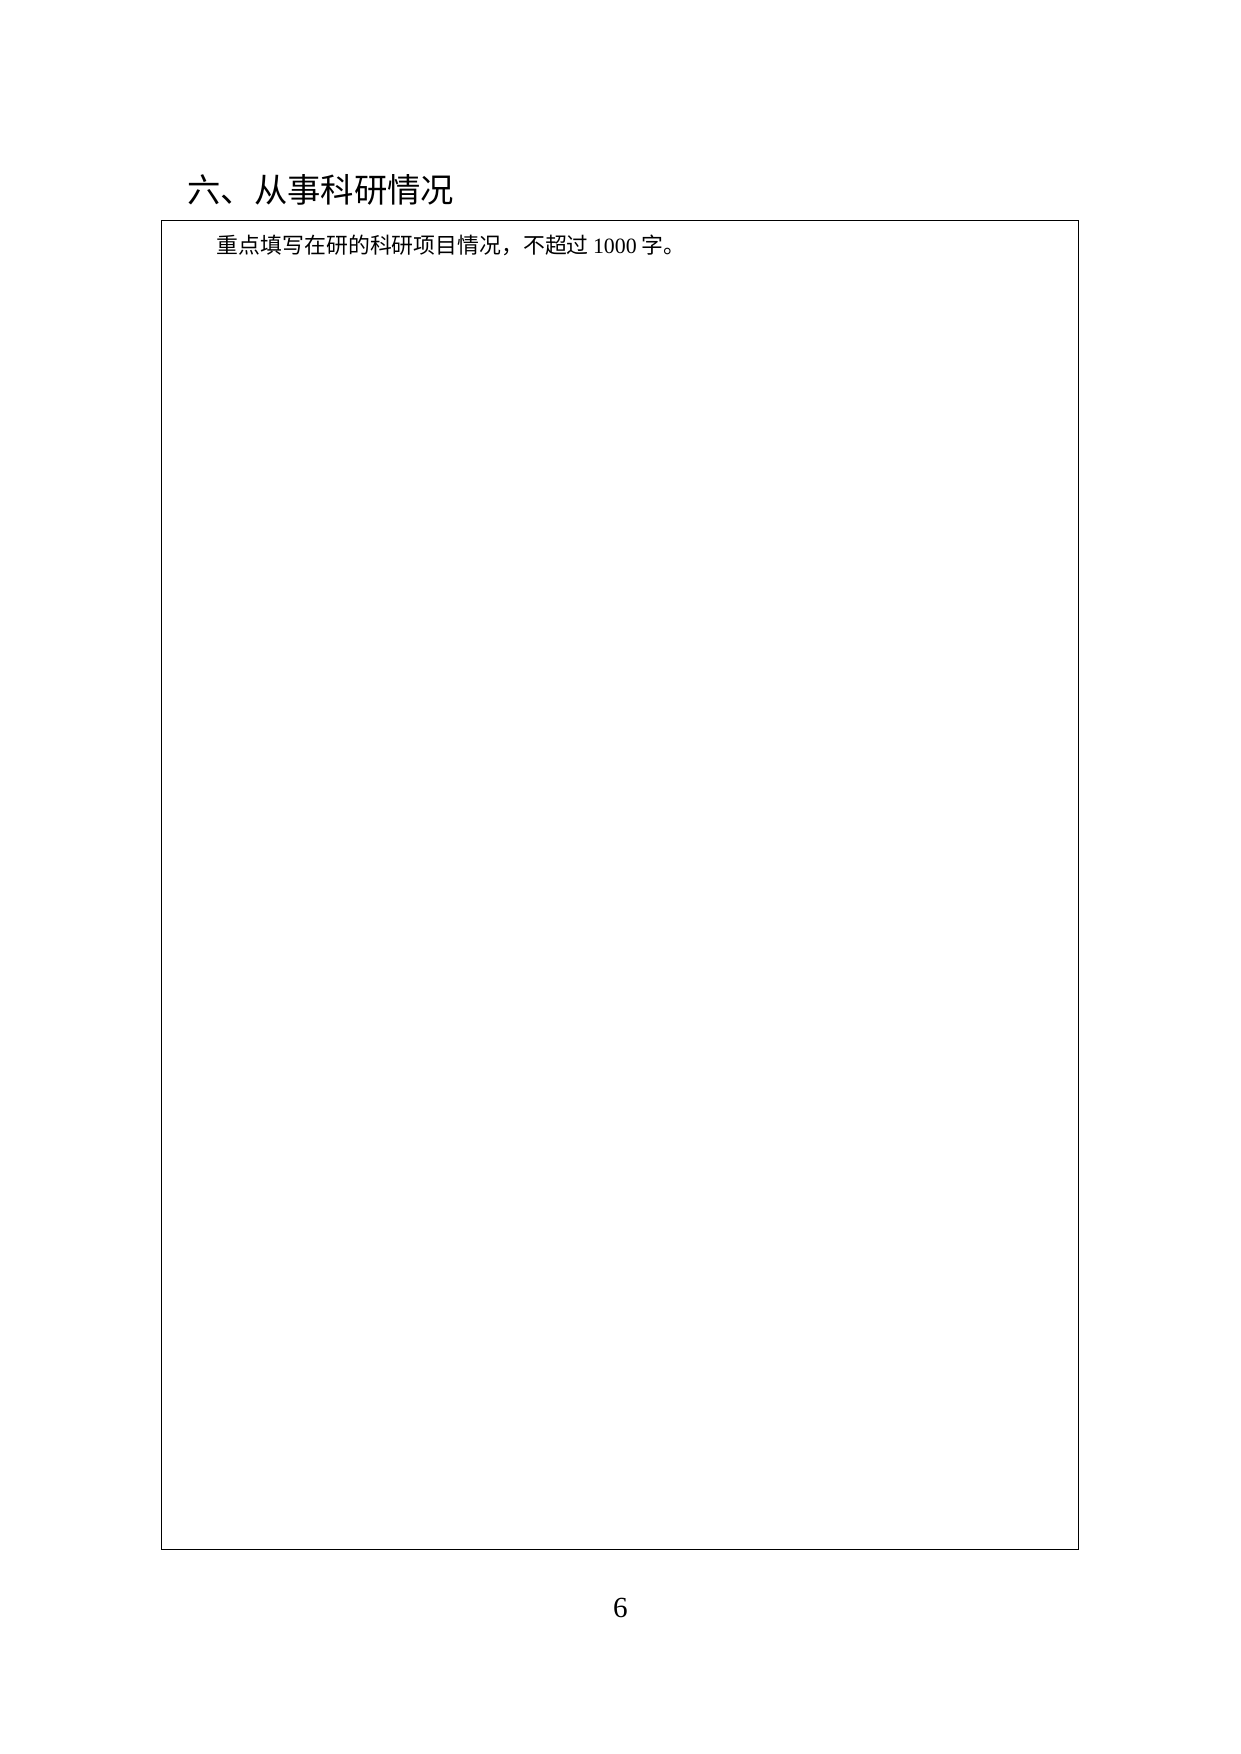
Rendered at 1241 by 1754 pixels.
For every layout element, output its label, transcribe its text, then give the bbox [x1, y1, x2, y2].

text 六、从事科研情况 [187, 155, 1053, 220]
table_header 重点填写在研的科研项目情况，不超过1000字。 [162, 221, 1078, 1549]
